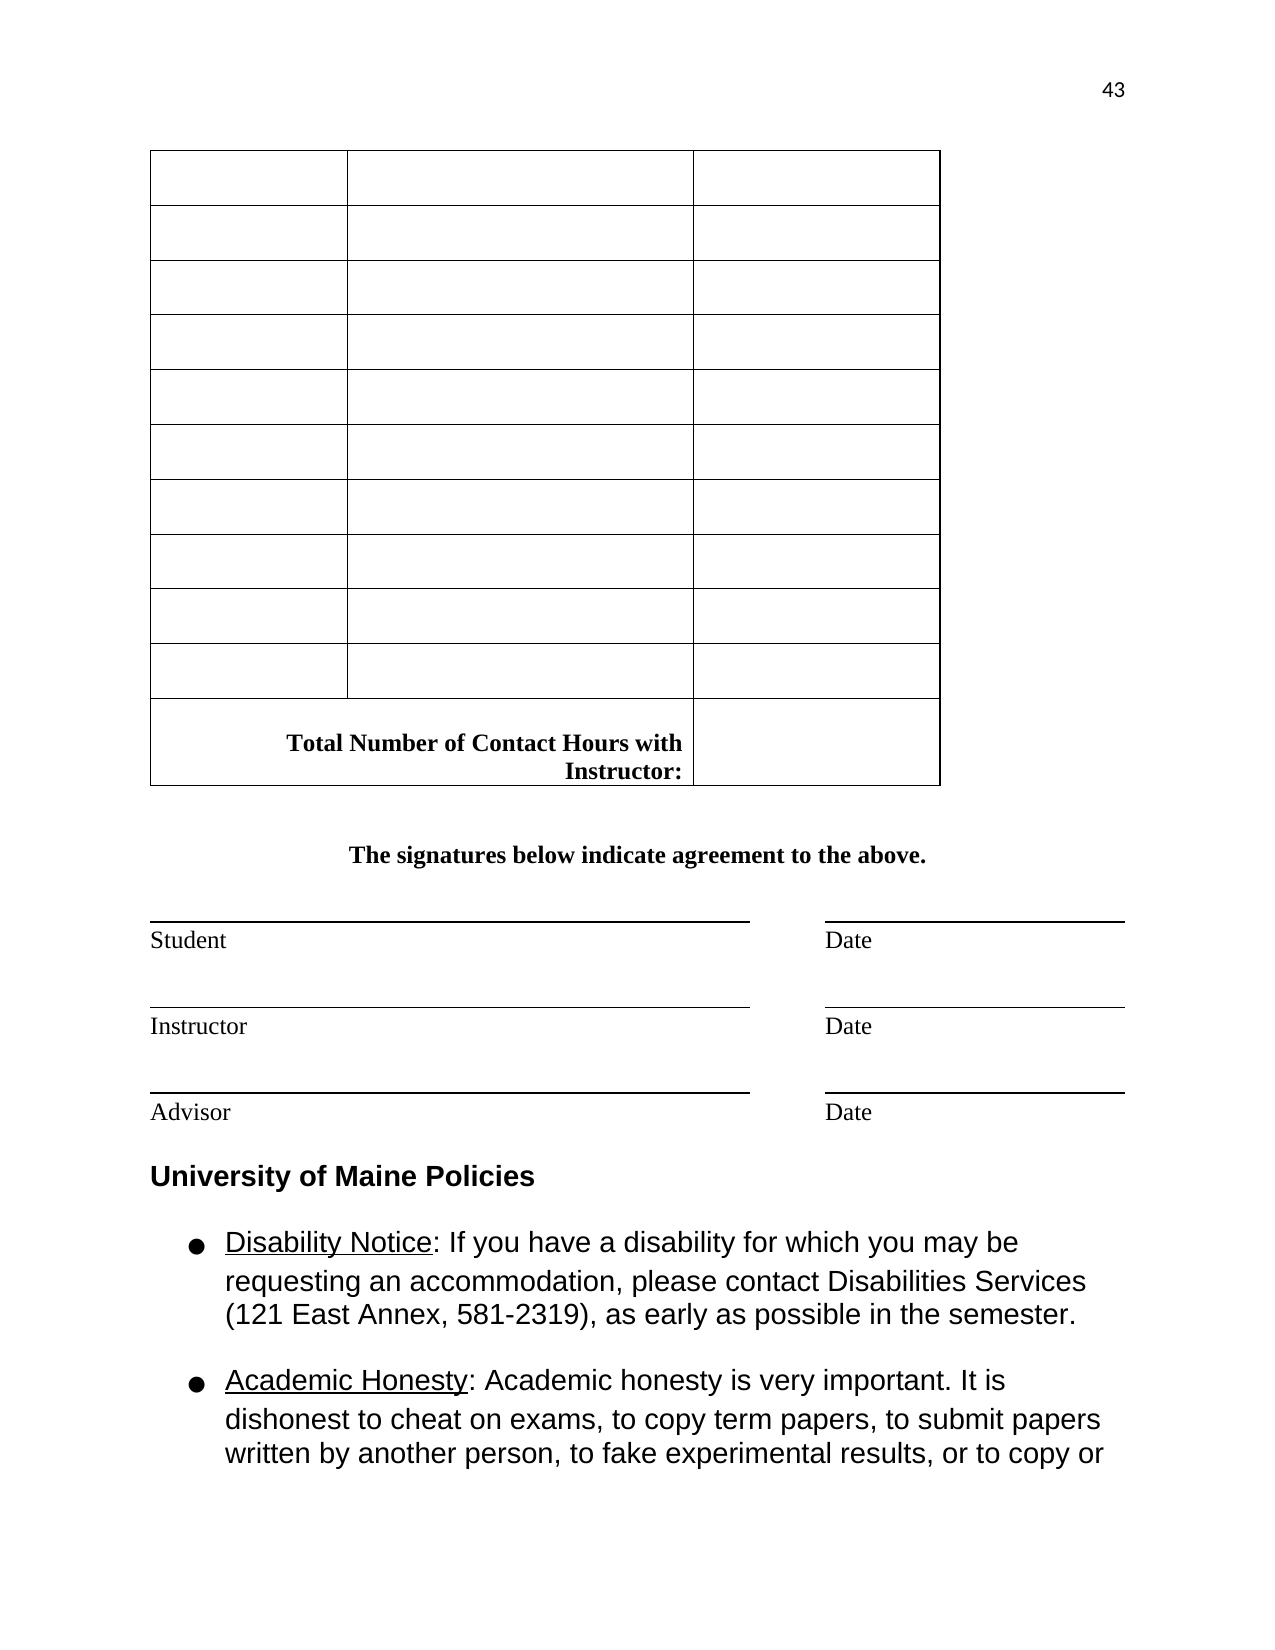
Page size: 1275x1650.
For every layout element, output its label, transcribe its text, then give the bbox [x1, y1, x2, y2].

text Student Date [150, 926, 1125, 954]
table_cell [348, 535, 693, 588]
table_cell [694, 644, 939, 698]
table_cell [348, 206, 693, 259]
text The signatures below indicate agreement to the above. [150, 840, 1125, 869]
list Disability Notice: If you have a disability for which you may be requesting an accommodation, please contact Disabilities Services (121 East Annex, 581-2319), as early as possible in the semester. [187, 1221, 1125, 1331]
table_cell [151, 644, 347, 698]
table_cell [694, 370, 939, 424]
table_cell [694, 535, 939, 588]
table_cell [348, 589, 693, 643]
table_cell [348, 370, 693, 424]
text Instructor Date [150, 1011, 1125, 1040]
table_cell [694, 261, 939, 314]
table_cell [348, 151, 693, 205]
table_cell [151, 480, 347, 533]
table_cell [151, 370, 347, 424]
table_cell [348, 644, 693, 698]
text University of Maine Policies [150, 1159, 1125, 1192]
table_cell [151, 425, 347, 479]
table_cell [694, 480, 939, 533]
table_cell [151, 206, 347, 259]
table_cell [694, 589, 939, 643]
table_cell [151, 589, 347, 643]
table_cell Total Number of Contact Hours with Instructor: [151, 699, 693, 785]
table_cell [694, 151, 939, 205]
table_cell [694, 425, 939, 479]
table_cell [151, 261, 347, 314]
table_cell [151, 315, 347, 369]
table_cell [348, 315, 693, 369]
table_cell [694, 206, 939, 259]
table_cell [151, 151, 347, 205]
table_cell [694, 699, 939, 785]
text Advisor Date [150, 1097, 1125, 1125]
table_cell [151, 535, 347, 588]
table_cell [348, 261, 693, 314]
table_cell [694, 315, 939, 369]
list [187, 1360, 1125, 1469]
table_cell [348, 480, 693, 533]
table_cell [348, 425, 693, 479]
